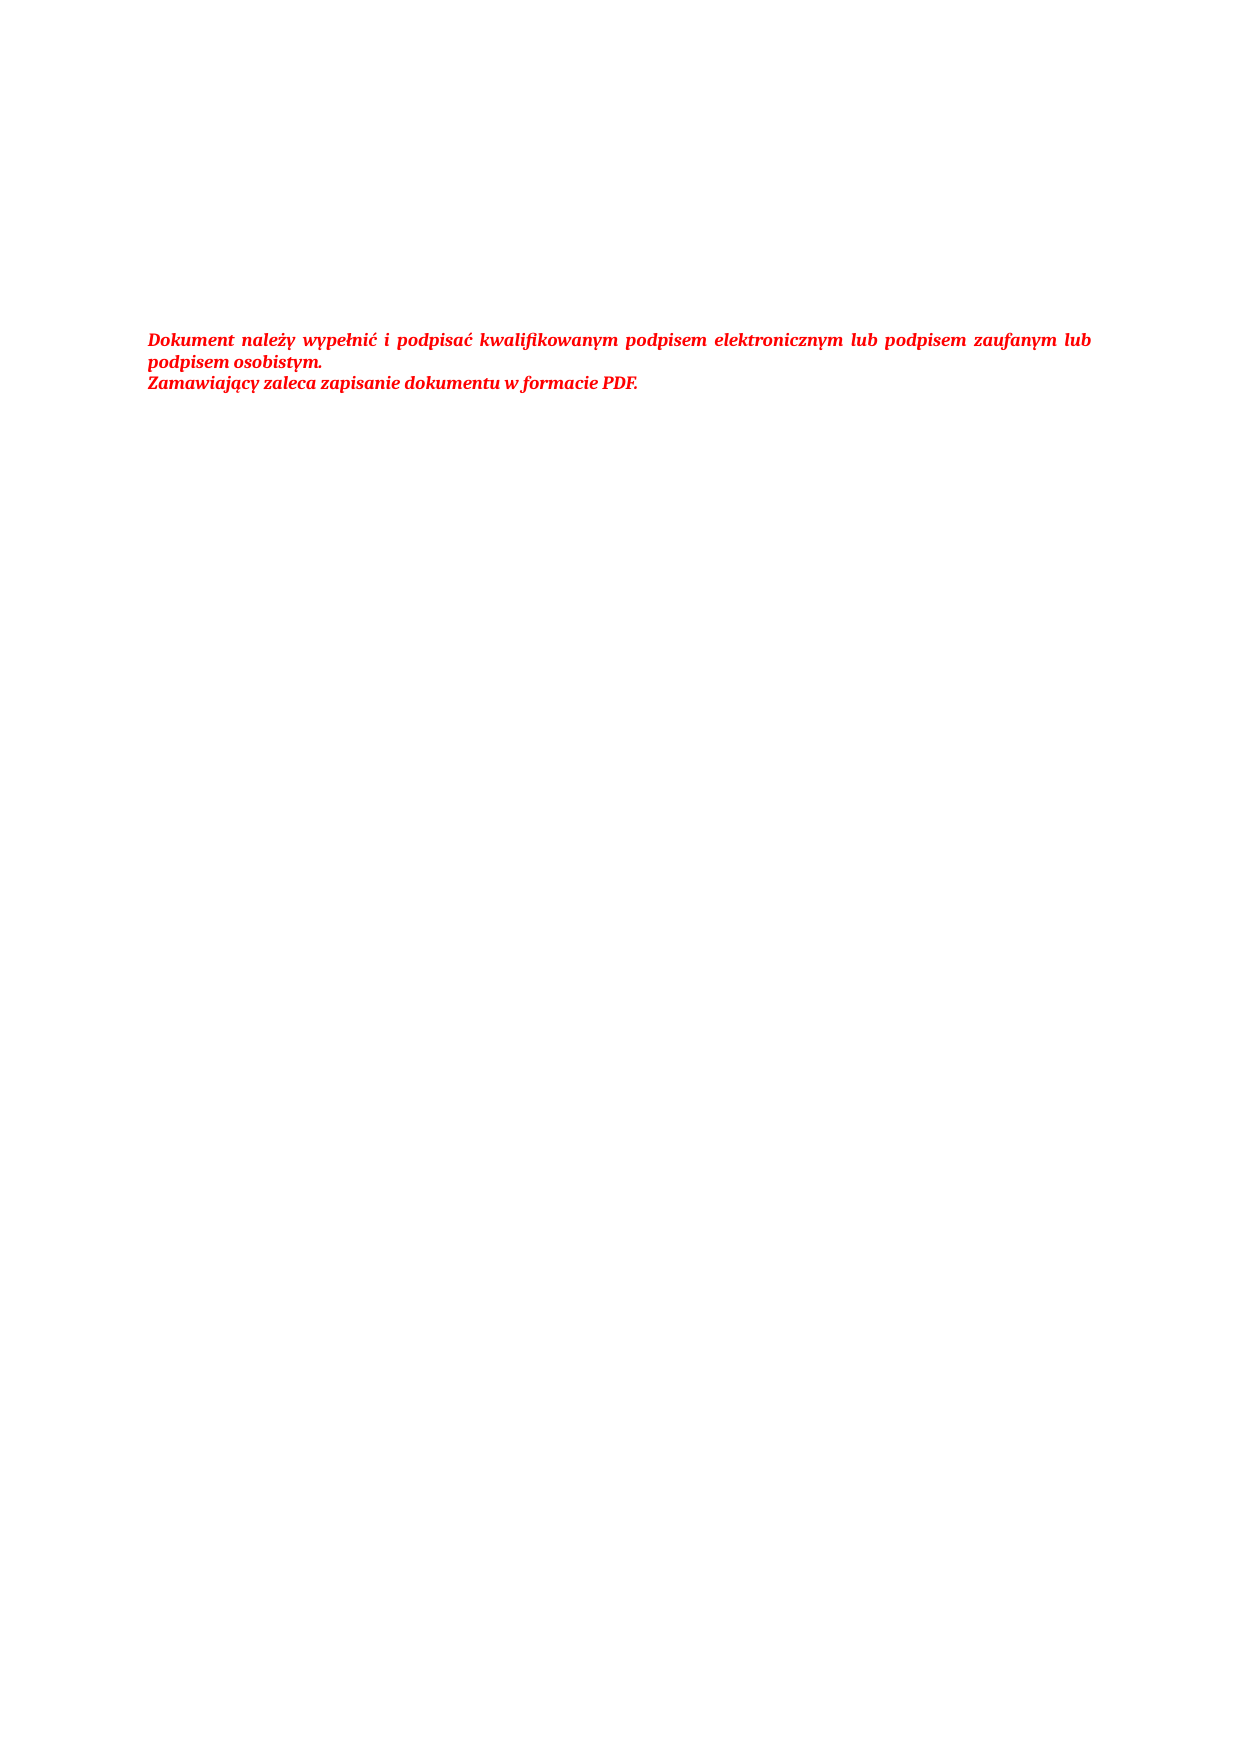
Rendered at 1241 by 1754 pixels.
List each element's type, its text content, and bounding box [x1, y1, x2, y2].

text Dokument należy wypełnić i podpisać kwalifikowanym podpisem elektronicznym lub podpisem zaufanym lub podpisem osobistym. [148, 330, 1093, 373]
text Zamawiający zaleca zapisanie dokumentu w formacie PDF. [148, 373, 1093, 394]
